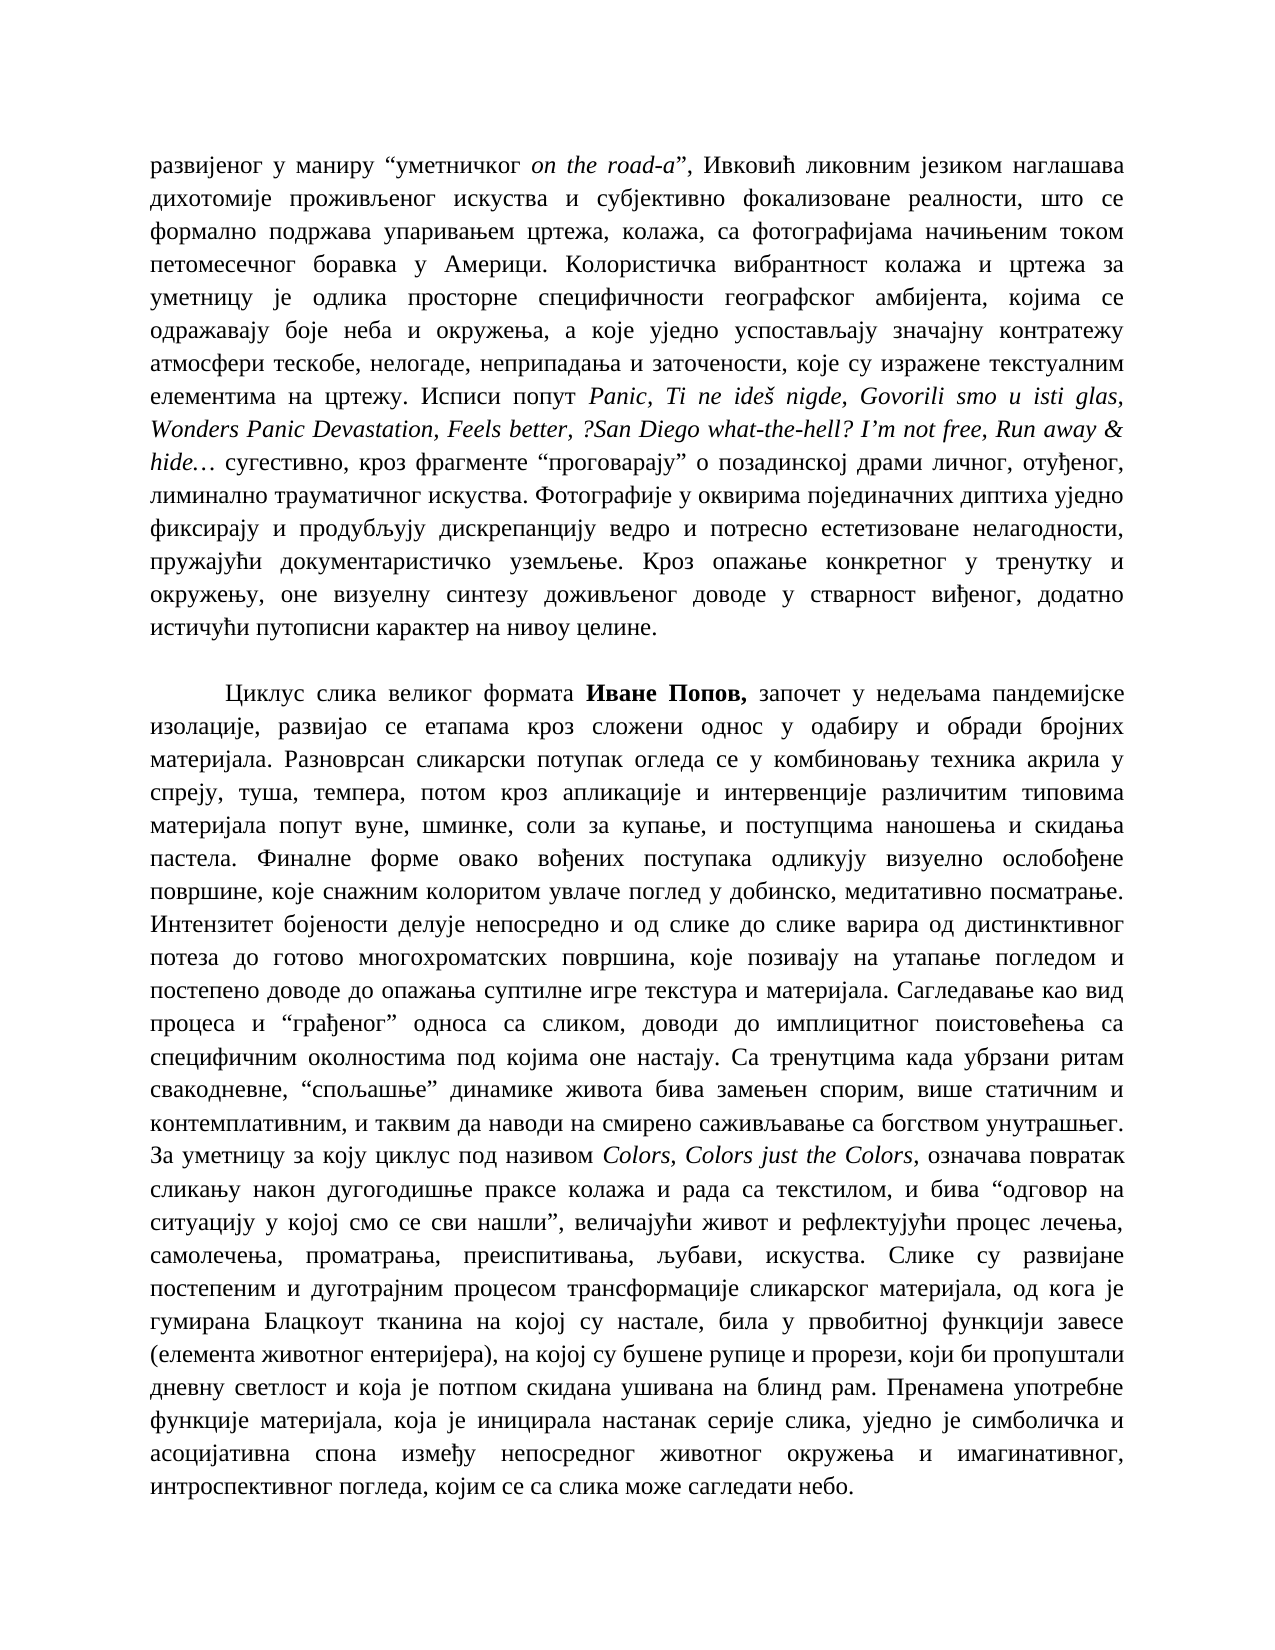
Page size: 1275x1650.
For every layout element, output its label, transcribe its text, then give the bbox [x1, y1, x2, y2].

text Циклус слика великог формата Иване Попов, започет у недељама пандемијске изолације, развијао се етапама кроз сложени однос у одабиру и обради бројних материјала. Разноврсан сликарски потупак огледа се у комбиновању техника акрила у спреју, туша, темпера, потом кроз апликације и интервенције различитим типовима материјала попут вуне, шминке, соли за купање, и поступцима наношења и скидања пастела. Финалне форме овако вођених поступака одликују визуелно ослобођене површине, које снажним колоритом увлаче поглед у добинско, медитативно посматрање. Интензитет бојености делује непосредно и од слике до слике варира од дистинктивног потеза до готово многохроматских површина, које позивају на утапање погледом и постепено доводе до опажања суптилне игре текстура и материјала. Сагледавање као вид процеса и “грађеног” односа са сликом, доводи до имплицитног поистовећења са специфичним околностима под којима оне настају. Са тренутцима када убрзани ритам свакодневне, “спољашње” динамике живота бива замењен спорим, више статичним и контемплативним, и таквим да наводи на смирено саживљавање са богством унутрашњег. За уметницу за коју циклус под називом Colors, Colors just the Colors, означава повратак сликању након дугогодишње праксе колажа и рада са текстилом, и бива “одговор на ситуацију у којој смо се сви нашли”, величајући живот и рефлектујући процес лечења, самолечења, проматрања, преиспитивања, љубави, искуства. Слике су развијане постепеним и дуготрајним процесом трансформације сликарског материјала, од кога је гумирана Блацкоут тканина на којој су настале, била у првобитној функцији завесе (елемента животног ентеријера), на којој су бушене рупице и прорези, који би пропуштали дневну светлост и која је потпом скидана ушивана на блинд рам. Пренамена употребне функције материјала, која је иницирала настанак серије слика, уједно је симболичка и асоцијативна спона између непосредног животног окружења и имагинативног, интроспективног погледа, којим се са слика може сагледати небо. [150, 678, 1125, 1499]
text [150, 150, 1125, 641]
